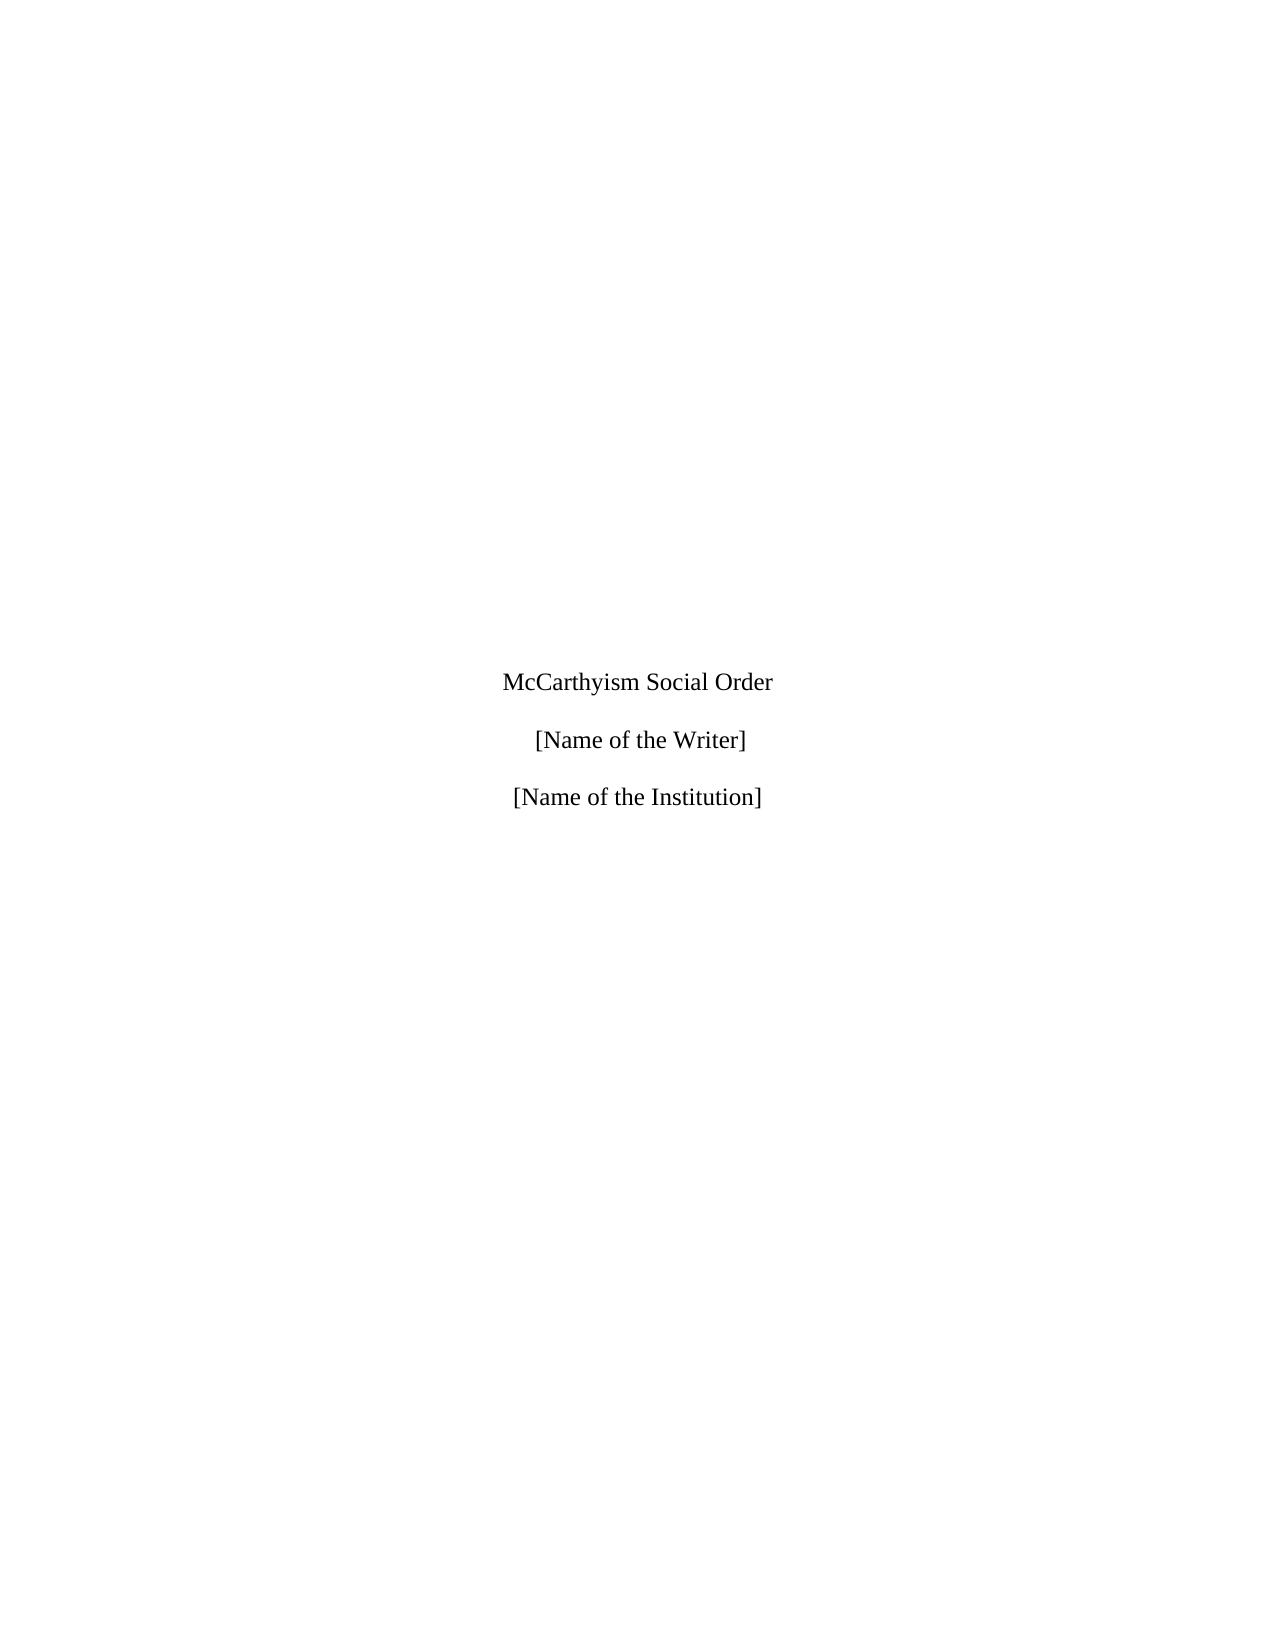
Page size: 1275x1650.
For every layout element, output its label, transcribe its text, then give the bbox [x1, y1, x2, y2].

text [Name of the Institution] [150, 782, 1125, 811]
text [Name of the Writer] [150, 725, 1125, 754]
text McCarthyism Social Order [150, 667, 1125, 696]
